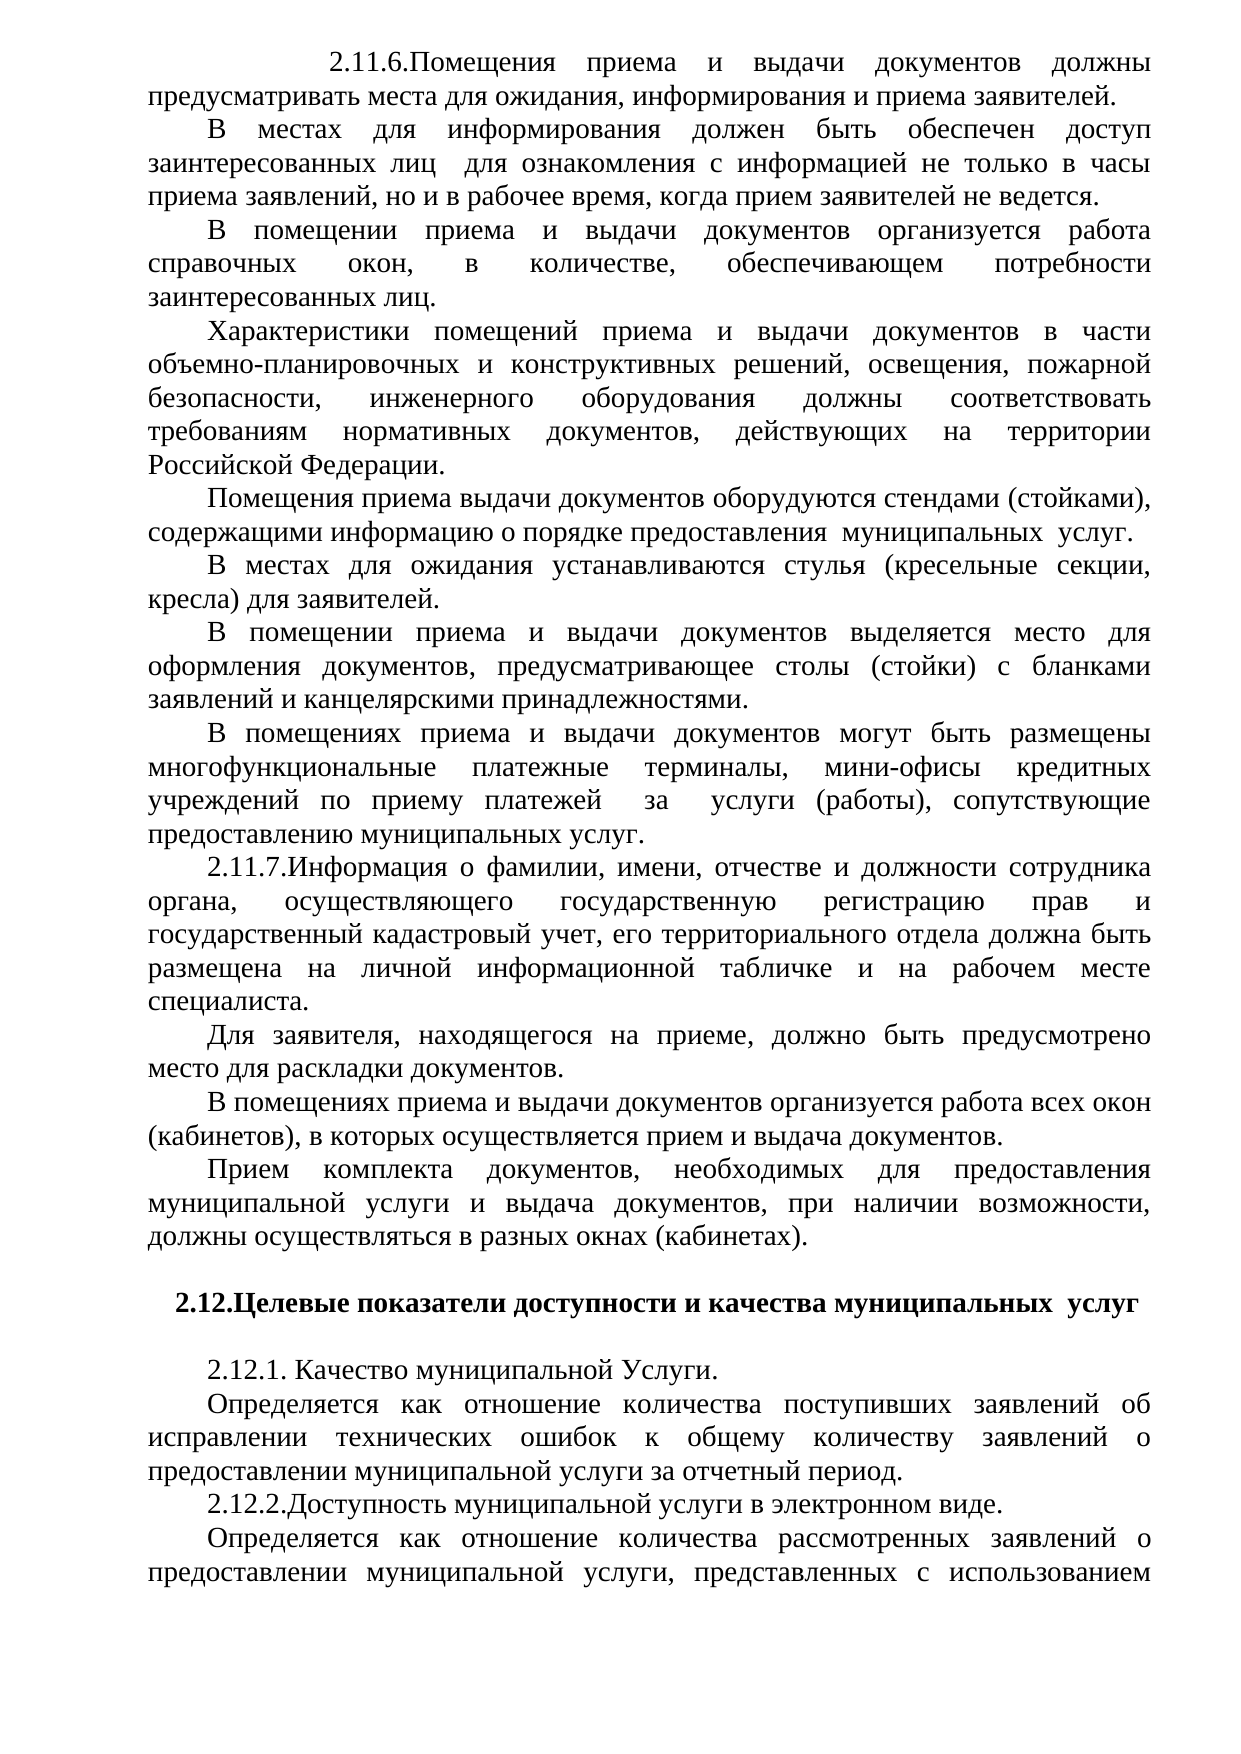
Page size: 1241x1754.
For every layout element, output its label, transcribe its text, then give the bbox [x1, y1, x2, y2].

text Определяется как отношение количества поступивших заявлений об исправлении технических ошибок к общему количеству заявлений о предоставлении муниципальной услуги за отчетный период. [148, 1386, 1152, 1487]
text 2.11.7.Информация о фамилии, имени, отчестве и должности сотрудника органа, осуществляющего государственную регистрацию прав и государственный кадастровый учет, его территориального отдела должна быть размещена на личной информационной табличке и на рабочем месте специалиста. [148, 849, 1152, 1017]
text В помещениях приема и выдачи документов организуется работа всех окон (кабинетов), в которых осуществляется прием и выдача документов. [148, 1084, 1152, 1151]
text Характеристики помещений приема и выдачи документов в части объемно-планировочных и конструктивных решений, освещения, пожарной безопасности, инженерного оборудования должны соответствовать требованиям нормативных документов, действующих на территории Российской Федерации. [148, 313, 1152, 480]
text 2.11.6.Помещения приема и выдачи документов должны предусматривать места для ожидания, информирования и приема заявителей. [148, 44, 1152, 111]
text 2.12.1. Качество муниципальной Услуги. [148, 1352, 1152, 1386]
text Помещения приема выдачи документов оборудуются стендами (стойками), содержащими информацию о порядке предоставления муниципальных услуг. [148, 480, 1152, 547]
text В местах для информирования должен быть обеспечен доступ заинтересованных лиц для ознакомления с информацией не только в часы приема заявлений, но и в рабочее время, когда прием заявителей не ведется. [148, 111, 1152, 212]
text В помещении приема и выдачи документов выделяется место для оформления документов, предусматривающее столы (стойки) с бланками заявлений и канцелярскими принадлежностями. [148, 614, 1152, 715]
text 2.12.2.Доступность муниципальной услуги в электронном виде. [148, 1487, 1152, 1520]
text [148, 1520, 1152, 1587]
text В местах для ожидания устанавливаются стулья (кресельные секции, кресла) для заявителей. [148, 547, 1152, 614]
text Прием комплекта документов, необходимых для предоставления муниципальной услуги и выдача документов, при наличии возможности, должны осуществляться в разных окнах (кабинетах). [148, 1151, 1152, 1252]
text В помещении приема и выдачи документов организуется работа справочных окон, в количестве, обеспечивающем потребности заинтересованных лиц. [148, 212, 1152, 313]
text В помещениях приема и выдачи документов могут быть размещены многофункциональные платежные терминалы, мини-офисы кредитных учреждений по приему платежей за услуги (работы), сопутствующие предоставлению муниципальных услуг. [148, 715, 1152, 849]
text Для заявителя, находящегося на приеме, должно быть предусмотрено место для раскладки документов. [148, 1017, 1152, 1084]
text 2.12.Целевые показатели доступности и качества муниципальных услуг [148, 1285, 1167, 1319]
